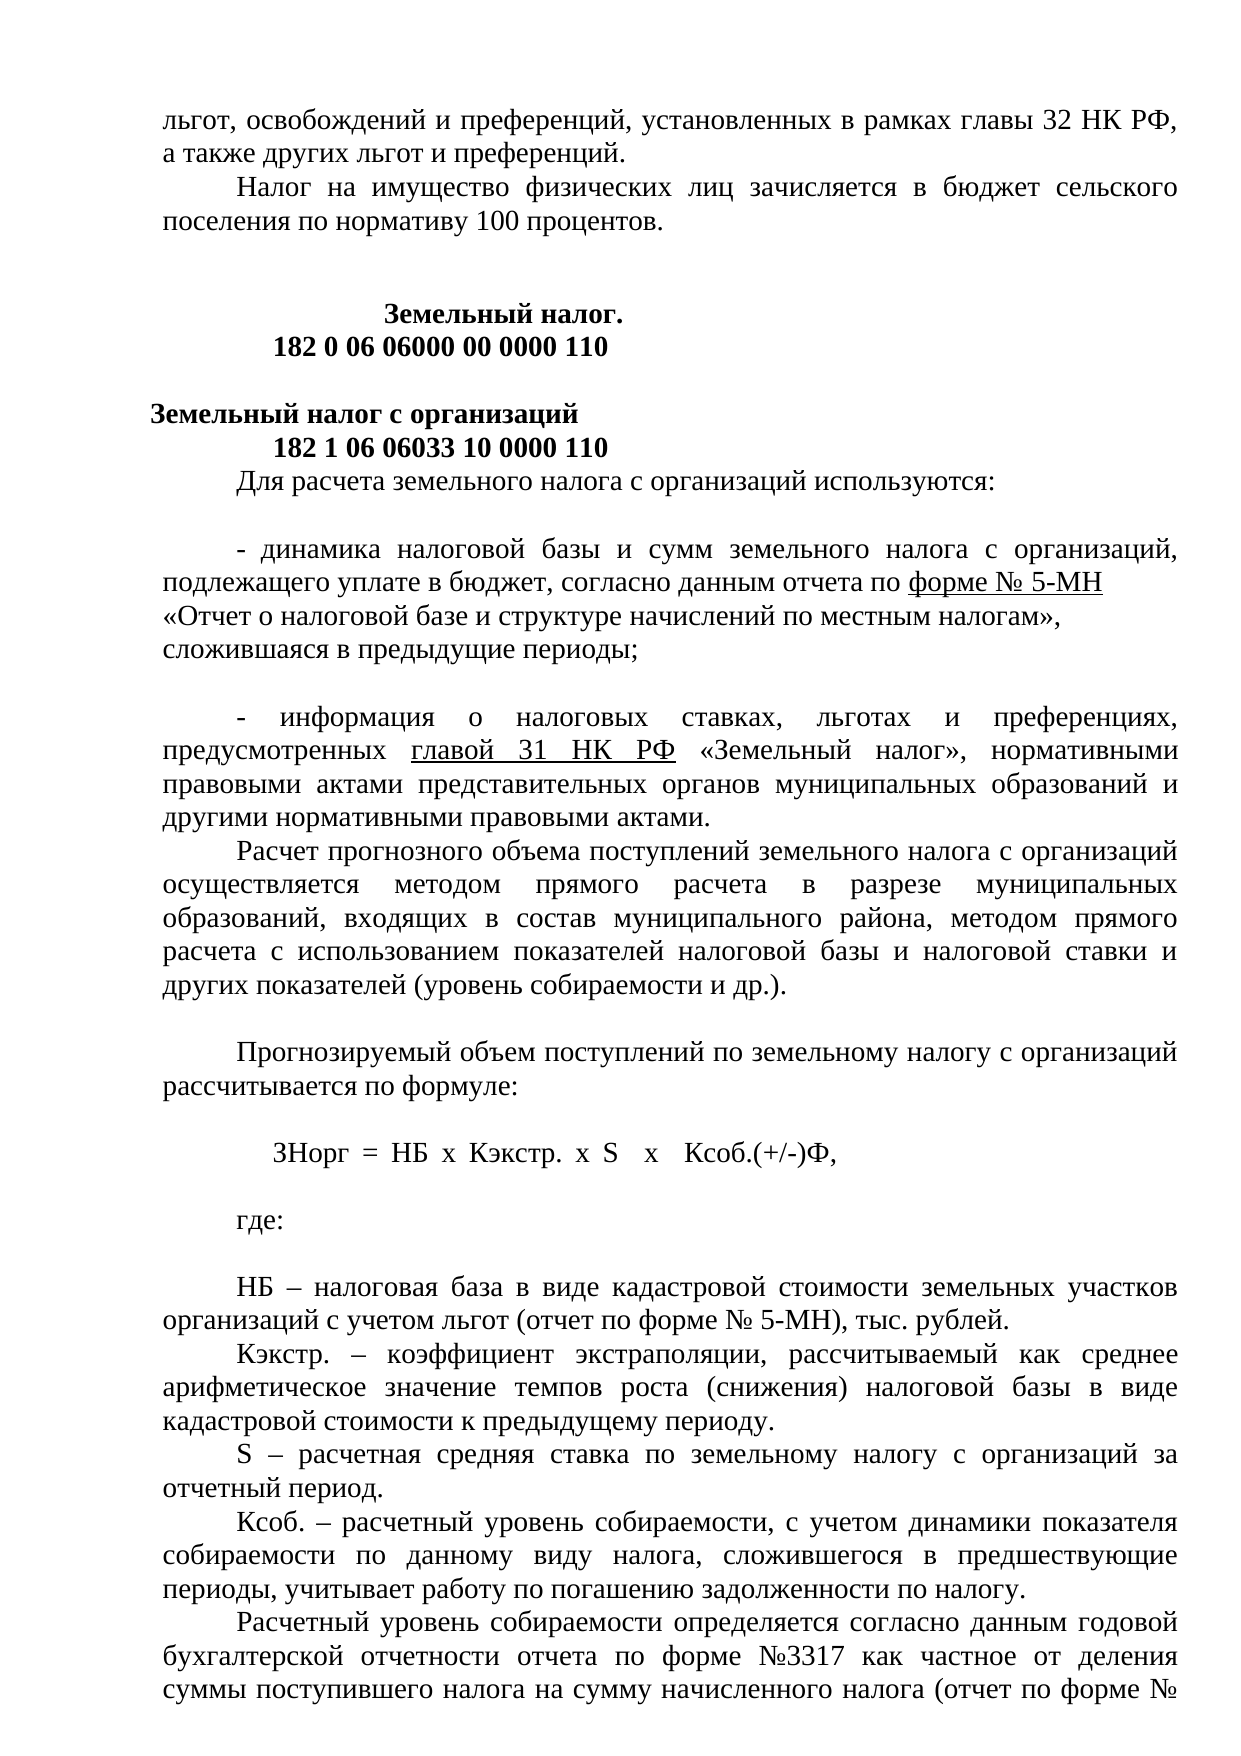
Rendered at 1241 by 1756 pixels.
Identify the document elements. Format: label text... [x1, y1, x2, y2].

text 182 0 06 06000 00 0000 110 [273, 330, 1192, 364]
text S – расчетная средняя ставка по земельному налогу с организаций за отчетный период. [162, 1437, 1179, 1504]
text ЗНорг = НБ х Кэкстр. х S х Ксоб.(+/-)Ф, где: [236, 1135, 838, 1235]
list Земельный налог. [236, 297, 1192, 330]
list динамика налоговой базы и сумм земельного налога с организаций, подлежащего уплате в бюджет, согласно данным отчета по форме № 5-МН [162, 531, 1179, 598]
text НБ – налоговая база в виде кадастровой стоимости земельных участков организаций с учетом льгот (отчет по форме № 5-МН), тыс. рублей. [162, 1269, 1179, 1336]
text Для расчета земельного налога с организаций используются: [236, 464, 1192, 497]
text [162, 102, 1179, 169]
text 182 1 06 06033 10 0000 110 [273, 431, 1192, 464]
text Расчет прогнозного объема поступлений земельного налога с организаций осуществляется методом прямого расчета в разрезе муниципальных образований, входящих в состав муниципального района, методом прямого расчета с использованием показателей налоговой базы и налоговой ставки и других показателей (уровень собираемости и др.). [162, 833, 1179, 1001]
text Прогнозируемый объем поступлений по земельному налогу с организаций рассчитывается по формуле: [162, 1034, 1178, 1101]
text Кэкстр. – коэффициент экстраполяции, рассчитываемый как среднее арифметическое значение темпов роста (снижения) налоговой базы в виде кадастровой стоимости к предыдущему периоду. [162, 1336, 1179, 1437]
list информация о налоговых ставках, льготах и преференциях, предусмотренных главой 31 НК РФ «Земельный налог», нормативными правовыми актами представительных органов муниципальных образований и другими нормативными правовыми актами. [162, 699, 1179, 833]
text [162, 1604, 1179, 1705]
text «Отчет о налоговой базе и структуре начислений по местным налогам», сложившаяся в предыдущие периоды; [162, 598, 1192, 665]
text Ксоб. – расчетный уровень собираемости, с учетом динамики показателя собираемости по данному виду налога, сложившегося в предшествующие периоды, учитывает работу по погашению задолженности по налогу. [162, 1504, 1179, 1604]
text Налог на имущество физических лиц зачисляется в бюджет сельского поселения по нормативу 100 процентов. [162, 169, 1179, 236]
list Земельный налог с организаций [53, 397, 1192, 431]
